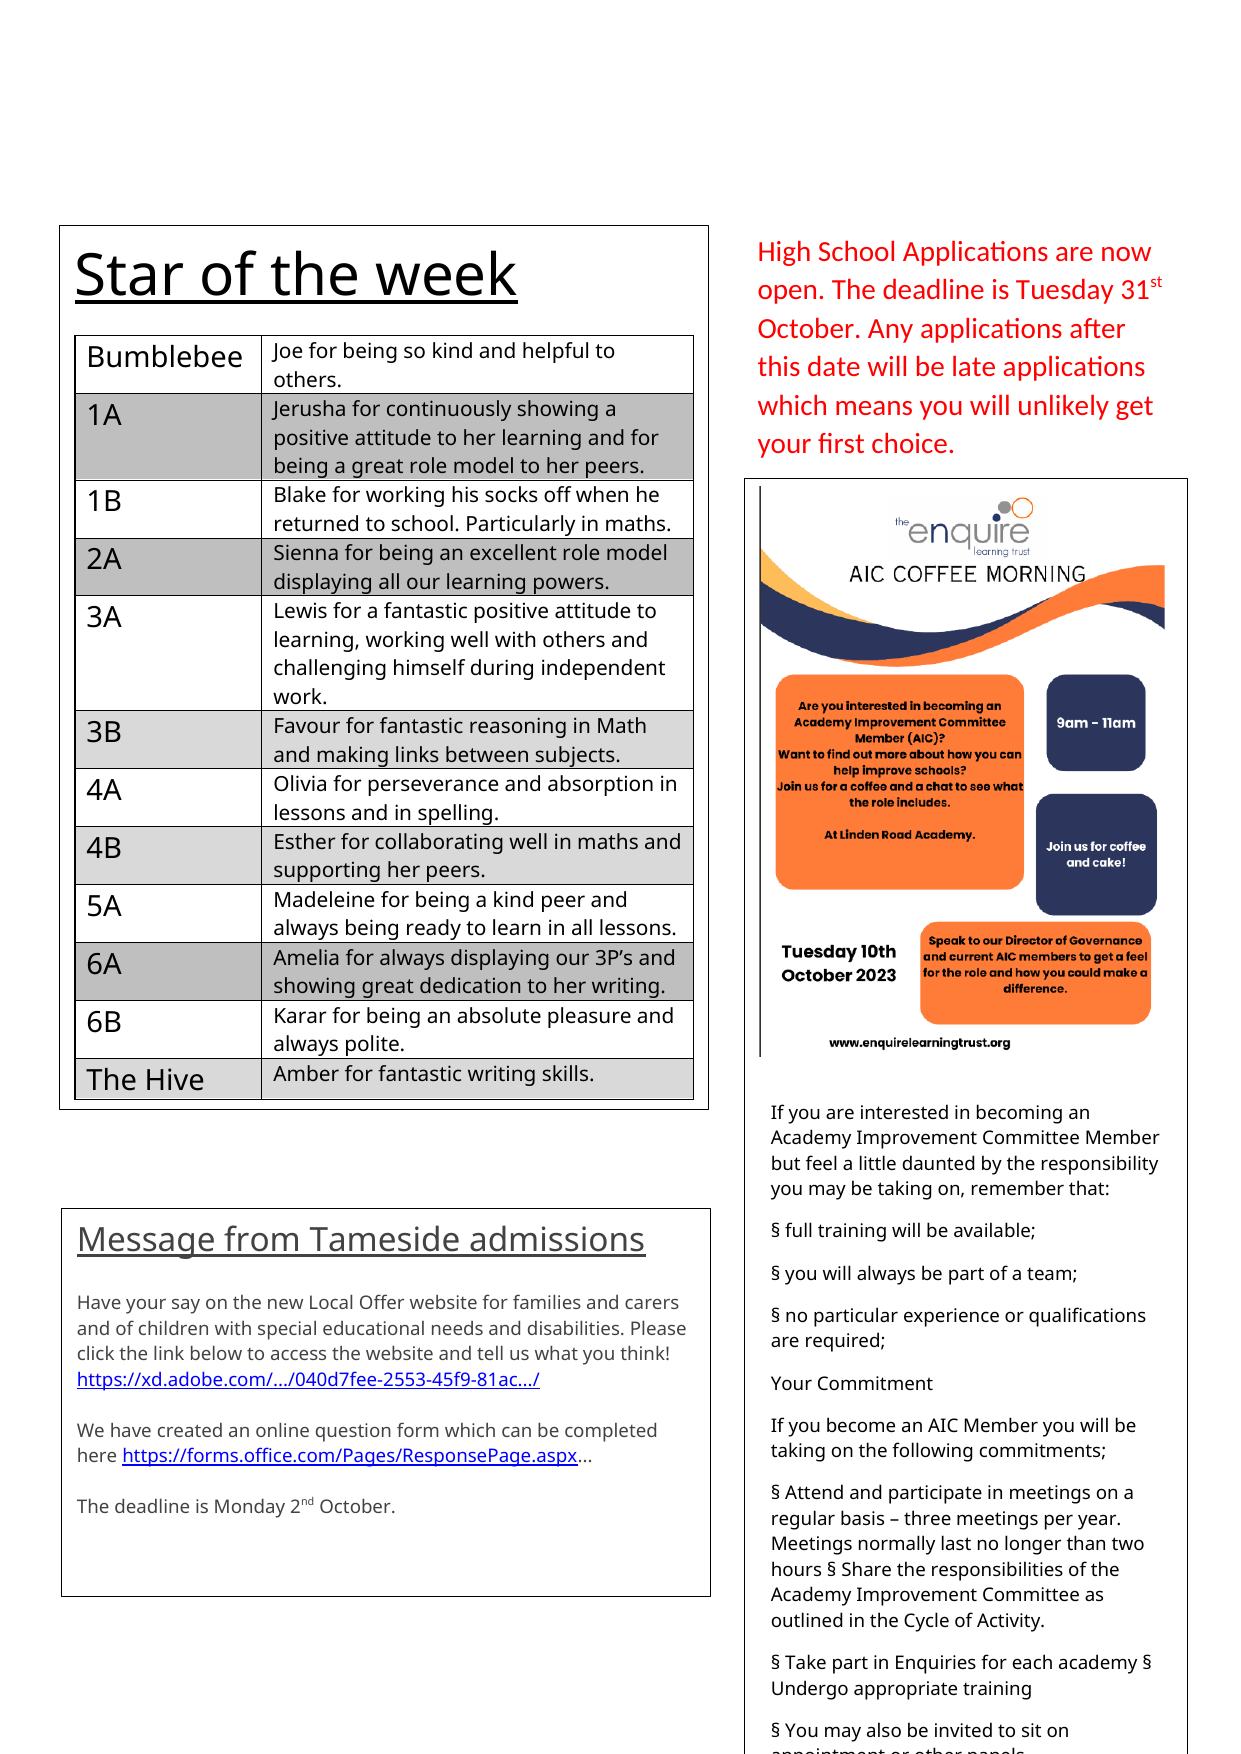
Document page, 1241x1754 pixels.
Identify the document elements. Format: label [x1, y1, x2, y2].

picture [759, 486, 1165, 1057]
